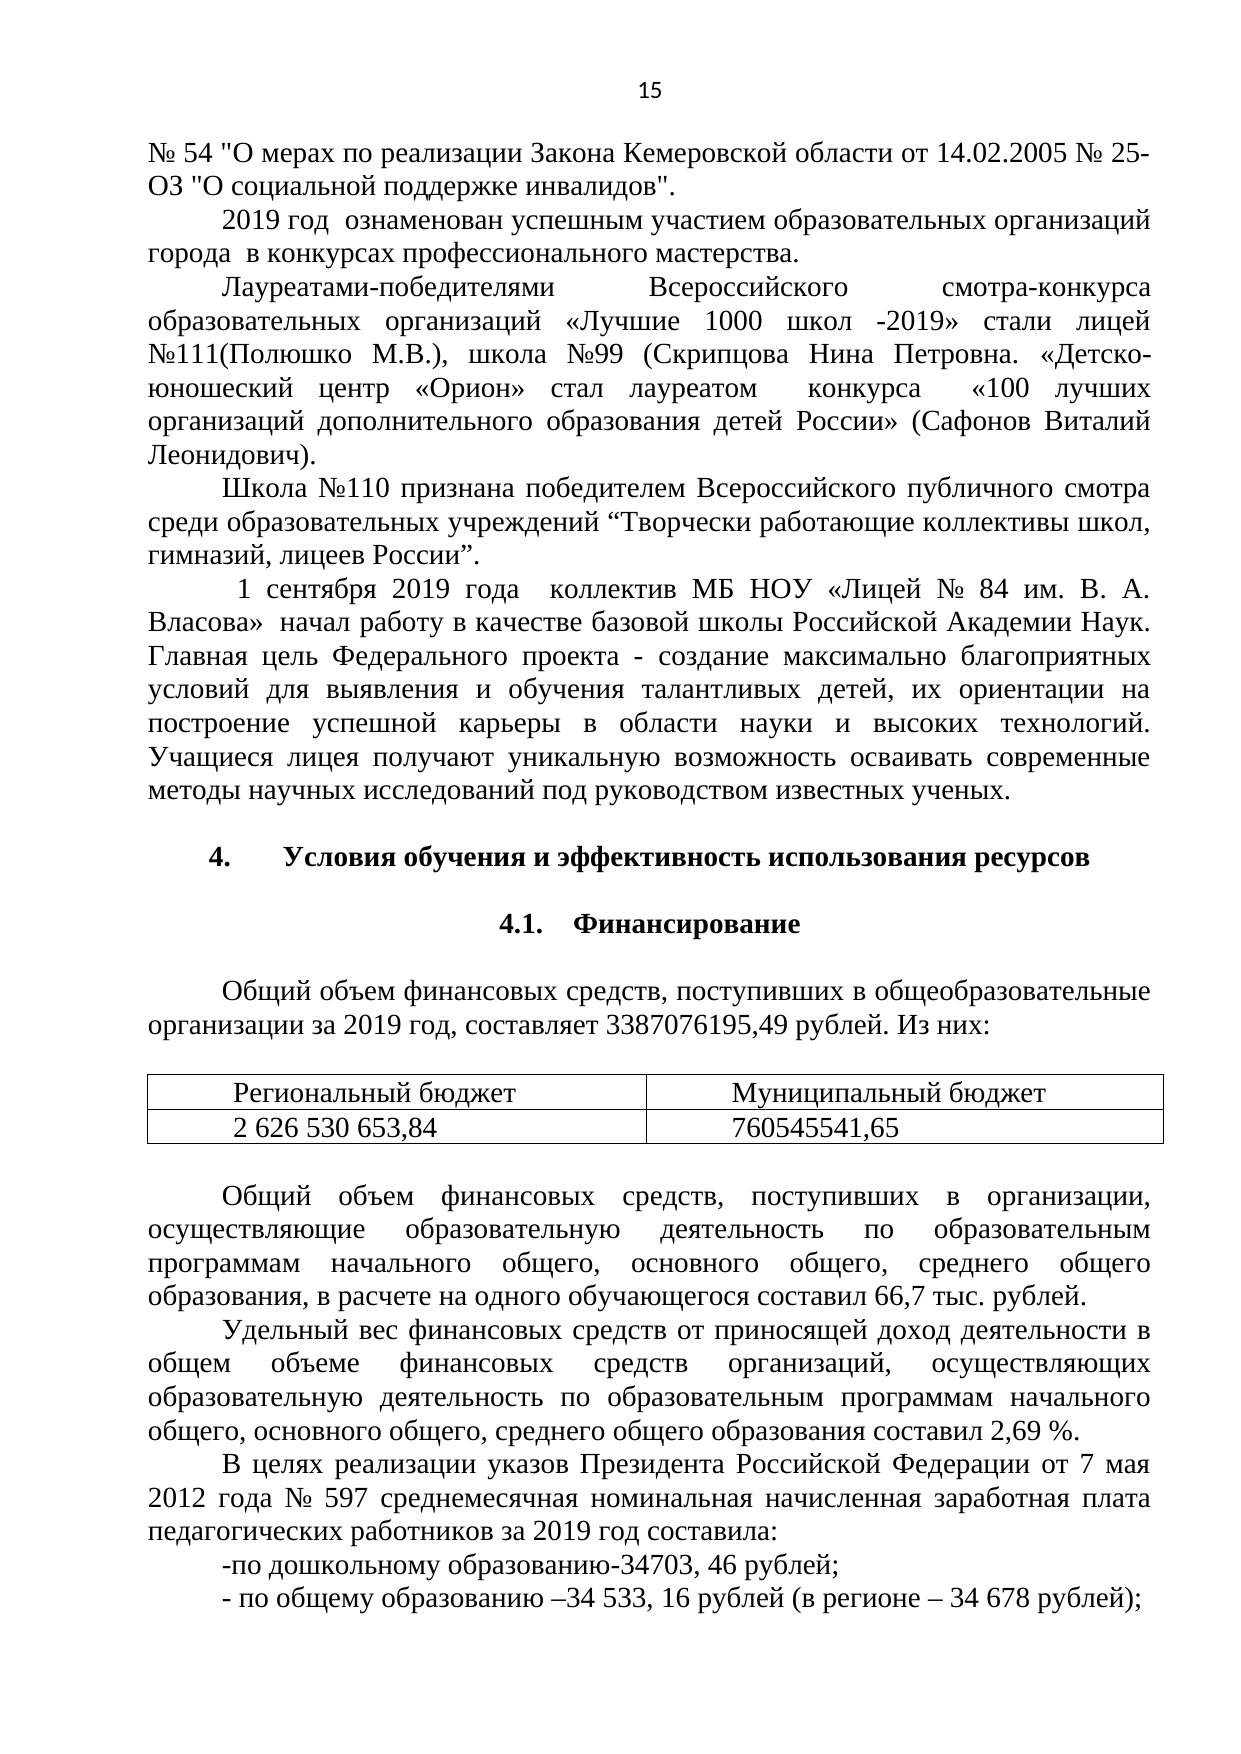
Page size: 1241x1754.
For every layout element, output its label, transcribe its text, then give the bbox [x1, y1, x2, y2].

text Школа №110 признана победителем Всероссийского публичного смотра среди образовательных учреждений “Творчески работающие коллективы школ, гимназий, лицеев России”. [148, 470, 1152, 571]
text - по общему образованию –34 533, 16 рублей (в регионе – 34 678 рублей); [148, 1580, 1152, 1614]
text -по дошкольному образованию-34703, 46 рублей; [148, 1547, 1152, 1580]
text 1 сентября 2019 года коллектив МБ НОУ «Лицей № 84 им. В. А. Власова» начал работу в качестве базовой школы Российской Академии Наук. Главная цель Федерального проекта - создание максимально благоприятных условий для выявления и обучения талантливых детей, их ориентации на построение успешной карьеры в области науки и высоких технологий. Учащиеся лицея получают уникальную возможность осваивать современные методы научных исследований под руководством известных ученых. [148, 571, 1152, 638]
text Удельный вес финансовых средств от приносящей доход деятельности в общем объеме финансовых средств организаций, осуществляющих образовательную деятельность по образовательным программам начального общего, основного общего, среднего общего образования составил 2,69 %. [148, 1312, 1152, 1446]
text Лауреатами-победителями Всероссийского смотра-конкурса образовательных организаций «Лучшие 1000 школ -2019» стали лицей №111(Полюшко М.В.), школа №99 (Скрипцова Нина Петровна. «Детско-юношеский центр «Орион» стал лауреатом конкурса «100 лучших организаций дополнительного образования детей России» (Сафонов Виталий Леонидович). [148, 269, 1152, 470]
table_header Муниципальный бюджет [647, 1075, 1163, 1109]
text Общий объем финансовых средств, поступивших в общеобразовательные организации за 2019 год, составляет 3387076195,49 рублей. Из них: [148, 973, 1152, 1041]
table_cell 760545541,65 [647, 1110, 1163, 1143]
list Финансирование [148, 906, 1152, 940]
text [148, 135, 1152, 202]
text 1 сентября 2019 года коллектив МБ НОУ «Лицей № 84 им. В. А. Власова» начал работу в качестве базовой школы Российской Академии Наук. Главная цель Федерального проекта - создание максимально благоприятных условий для выявления и обучения талантливых детей, их ориентации на построение успешной карьеры в области науки и высоких технологий. Учащиеся лицея получают уникальную возможность осваивать современные методы научных исследований под руководством известных ученых. [148, 638, 1152, 806]
table_header Региональный бюджет [148, 1075, 646, 1109]
text Общий объем финансовых средств, поступивших в организации, осуществляющие образовательную деятельность по образовательным программам начального общего, основного общего, среднего общего образования, в расчете на одного обучающегося составил 66,7 тыс. рублей. [148, 1178, 1152, 1312]
table_cell 2 626 530 653,84 [148, 1110, 646, 1143]
list Условия обучения и эффективность использования ресурсов [148, 839, 1152, 873]
text В целях реализации указов Президента Российской Федерации от 7 мая 2012 года № 597 среднемесячная номинальная начисленная заработная плата педагогических работников за 2019 год составила: [148, 1446, 1152, 1547]
text 2019 год ознаменован успешным участием образовательных организаций города в конкурсах профессионального мастерства. [148, 202, 1152, 269]
